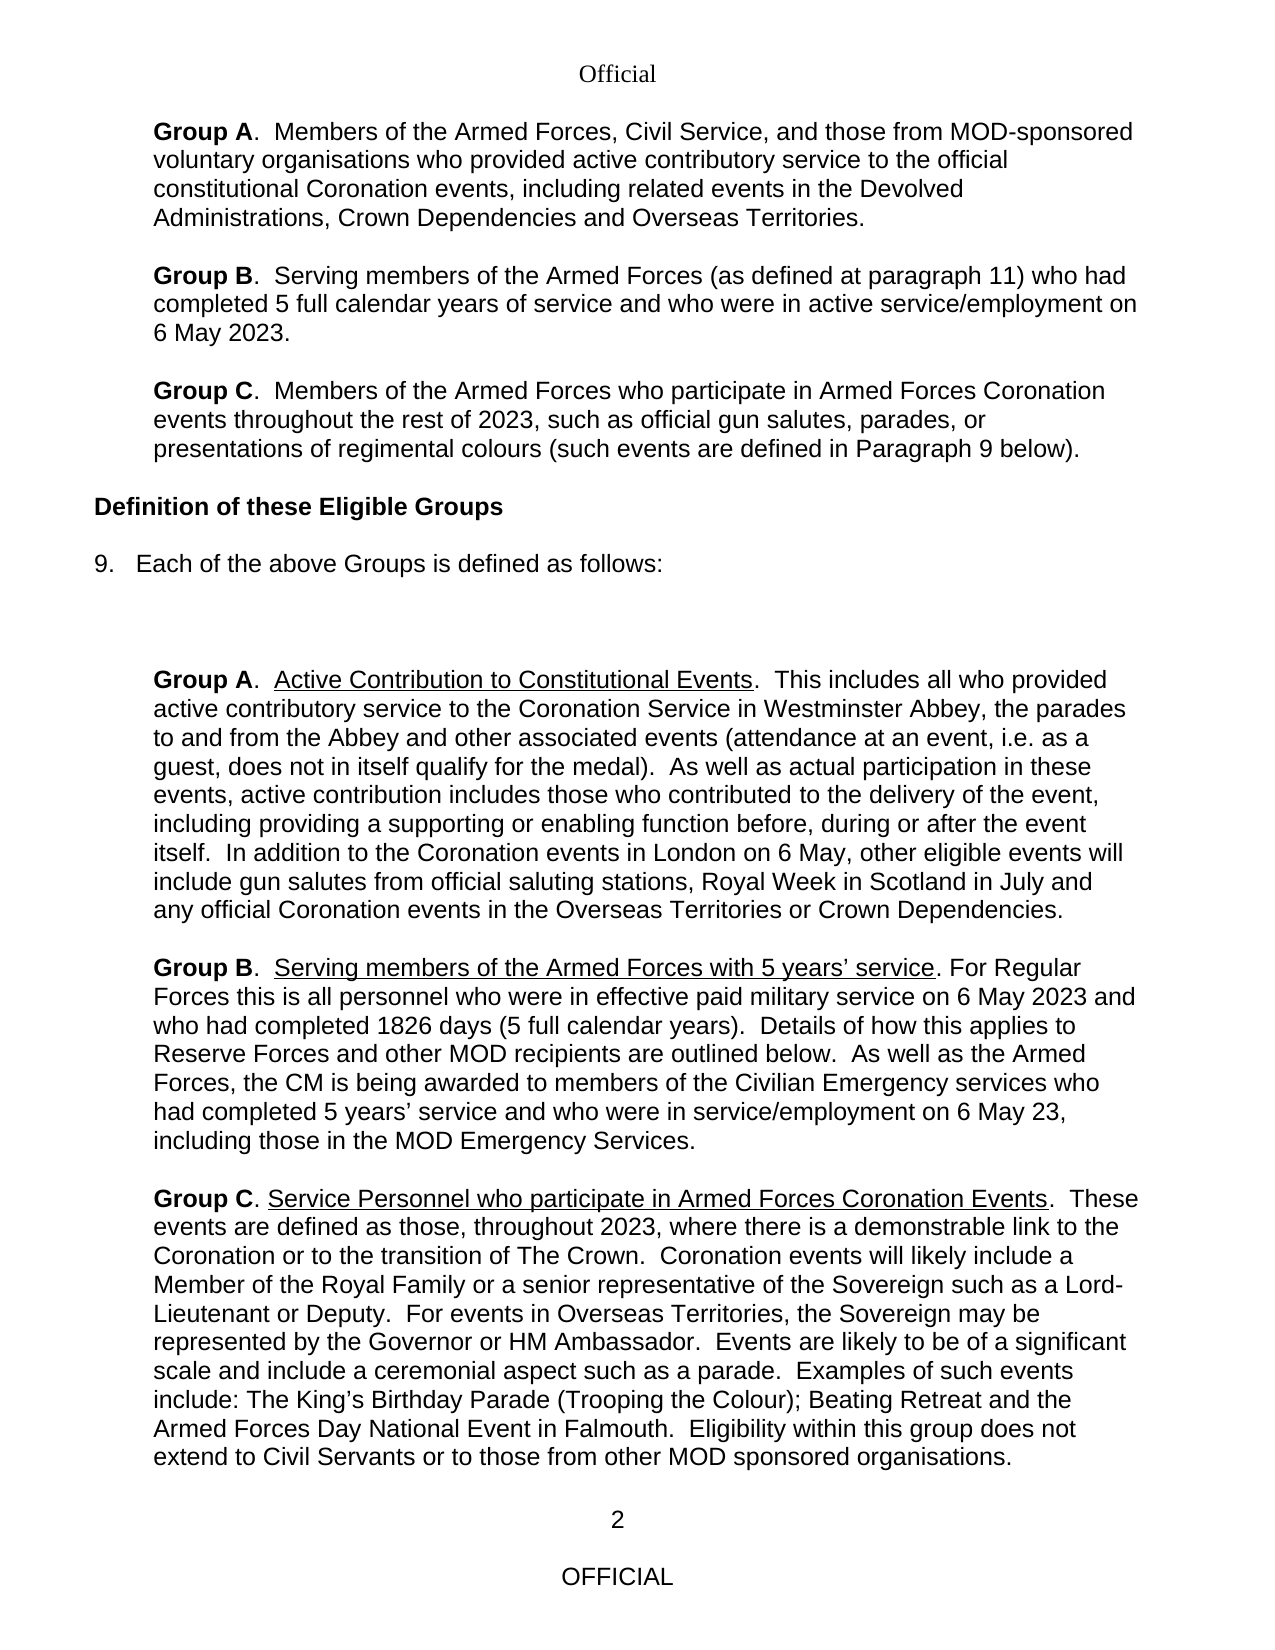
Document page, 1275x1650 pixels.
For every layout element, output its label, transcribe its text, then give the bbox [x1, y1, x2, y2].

text Group A. Active Contribution to Constitutional Events. This includes all who provided active contributory service to the Coronation Service in Westminster Abbey, the parades to and from the Abbey and other associated events (attendance at an event, i.e. as a guest, does not in itself qualify for the medal). As well as actual participation in these events, active contribution includes those who contributed to the delivery of the event, including providing a supporting or enabling function before, during or after the event itself. In addition to the Coronation events in London on 6 May, other eligible events will include gun salutes from official saluting stations, Royal Week in Scotland in July and any official Coronation events in the Overseas Territories or Crown Dependencies. [153, 665, 1141, 924]
text Group C. Service Personnel who participate in Armed Forces Coronation Events. These events are defined as those, throughout 2023, where there is a demonstrable link to the Coronation or to the transition of The Crown. Coronation events will likely include a Member of the Royal Family or a senior representative of the Sovereign such as a Lord-Lieutenant or Deputy. For events in Overseas Territories, the Sovereign may be represented by the Governor or HM Ambassador. Events are likely to be of a significant scale and include a ceremonial aspect such as a parade. Examples of such events include: The King’s Birthday Parade (Trooping the Colour); Beating Retreat and the Armed Forces Day National Event in Falmouth. Eligibility within this group does not extend to Civil Servants or to those from other MOD sponsored organisations. [153, 1184, 1141, 1471]
text Group C. Members of the Armed Forces who participate in Armed Forces Coronation events throughout the rest of 2023, such as official gun salutes, parades, or presentations of regimental colours (such events are defined in Paragraph 9 below). [153, 376, 1141, 462]
text Definition of these Eligible Groups [94, 492, 1141, 520]
text Group B. Serving members of the Armed Forces (as defined at paragraph 11) who had completed 5 full calendar years of service and who were in active service/employment on 6 May 2023. [153, 261, 1141, 347]
text Group A. Members of the Armed Forces, Civil Service, and those from MOD-sponsored voluntary organisations who provided active contributory service to the official constitutional Coronation events, including related events in the Devolved Administrations, Crown Dependencies and Overseas Territories. [153, 117, 1141, 232]
text Group B. Serving members of the Armed Forces with 5 years’ service. For Regular Forces this is all personnel who were in effective paid military service on 6 May 2023 and who had completed 1826 days (5 full calendar years). Details of how this applies to Reserve Forces and other MOD recipients are outlined below. As well as the Armed Forces, the CM is being awarded to members of the Civilian Emergency services who had completed 5 years’ service and who were in service/employment on 6 May 23, including those in the MOD Emergency Services. [153, 953, 1141, 1154]
text 9. Each of the above Groups is defined as follows: [94, 549, 1141, 578]
